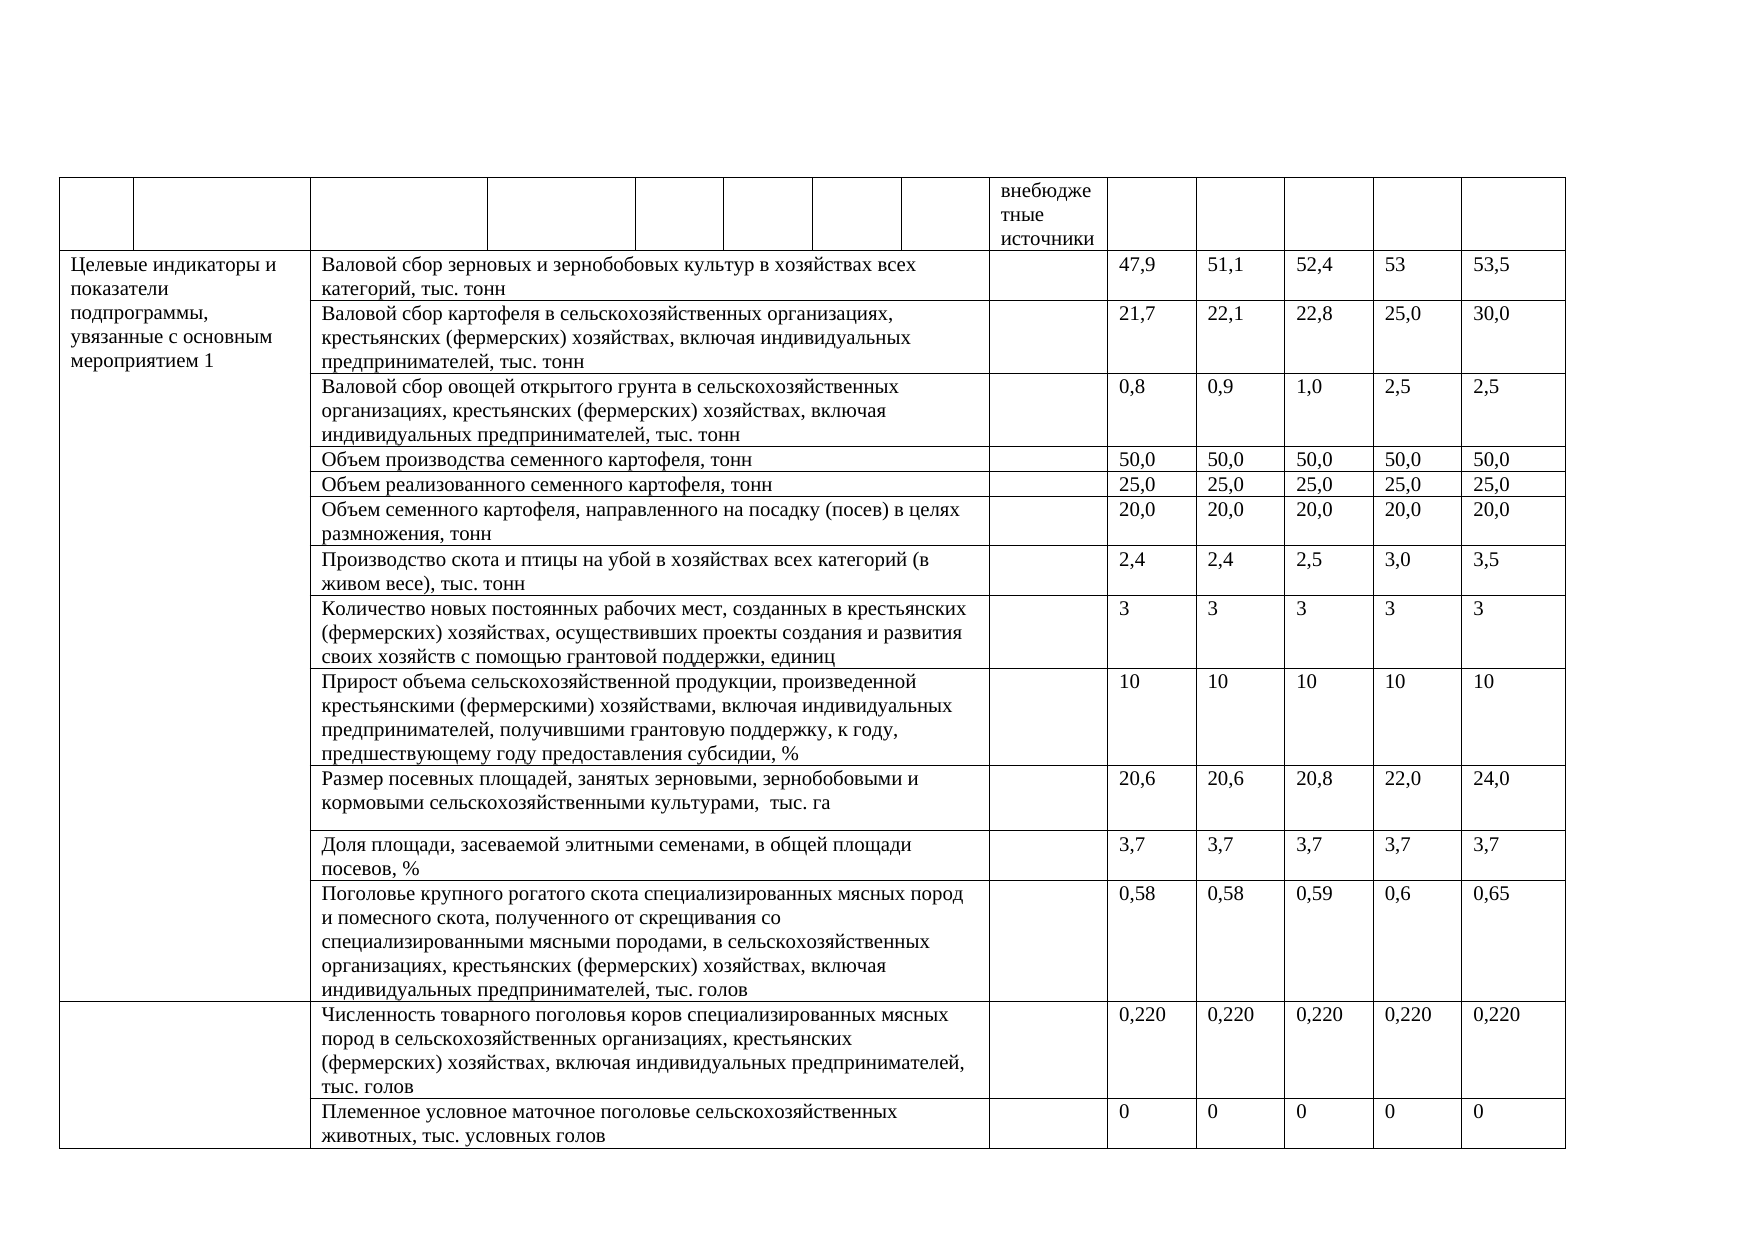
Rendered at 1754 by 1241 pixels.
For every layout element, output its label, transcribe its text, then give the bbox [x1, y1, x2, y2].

table_cell 2,5 [1462, 374, 1565, 446]
table_cell Объем реализованного семенного картофеля, тонн [311, 472, 989, 496]
table_cell 3,7 [1108, 831, 1196, 879]
table_cell [1374, 178, 1461, 250]
table_cell [990, 881, 1107, 1001]
table_cell [902, 178, 989, 250]
table_cell [60, 1002, 310, 1147]
table_cell 0,8 [1108, 374, 1196, 446]
table_cell 3 [1285, 596, 1373, 668]
table_cell Объем производства семенного картофеля, тонн [311, 447, 989, 471]
table_cell 0,220 [1462, 1002, 1565, 1098]
table_cell [990, 301, 1107, 373]
table_cell 3 [1108, 596, 1196, 668]
table_cell 30,0 [1462, 301, 1565, 373]
table_cell Валовой сбор овощей открытого грунта в сельскохозяйственных организациях, крестьянских (фермерских) хозяйствах, включая индивидуальных предпринимателей, тыс. тонн [311, 374, 989, 446]
table_cell 22,0 [1374, 766, 1461, 830]
table_cell 3,7 [1285, 831, 1373, 879]
table_cell 25,0 [1374, 301, 1461, 373]
table_cell [636, 178, 723, 250]
table_cell [990, 546, 1107, 594]
table_cell 10 [1285, 669, 1373, 765]
table_cell внебюджетные источники [990, 178, 1107, 250]
table_cell 0 [1285, 1099, 1373, 1147]
table_cell 1,0 [1285, 374, 1373, 446]
table_cell 2,4 [1108, 546, 1196, 594]
table_cell 20,0 [1374, 497, 1461, 545]
table_cell 3,7 [1197, 831, 1284, 879]
table_cell [990, 1002, 1107, 1098]
table_cell 3 [1462, 596, 1565, 668]
table_cell 50,0 [1462, 447, 1565, 471]
table_cell [813, 178, 901, 250]
table_cell Производство скота и птицы на убой в хозяйствах всех категорий (в живом весе), тыс. тонн [311, 546, 989, 594]
table_cell 20,0 [1108, 497, 1196, 545]
table_cell [990, 596, 1107, 668]
table_cell 0,9 [1197, 374, 1284, 446]
table_cell 3,5 [1462, 546, 1565, 594]
table_cell Валовой сбор картофеля в сельскохозяйственных организациях, крестьянских (фермерских) хозяйствах, включая индивидуальных предпринимателей, тыс. тонн [311, 301, 989, 373]
table_cell Количество новых постоянных рабочих мест, созданных в крестьянских (фермерских) хозяйствах, осуществивших проекты создания и развития своих хозяйств с помощью грантовой поддержки, единиц [311, 596, 989, 668]
table_cell Численность товарного поголовья коров специализированных мясных пород в сельскохозяйственных организациях, крестьянских (фермерских) хозяйствах, включая индивидуальных предпринимателей, тыс. голов [311, 1002, 989, 1098]
table_cell 20,6 [1108, 766, 1196, 830]
table_cell [990, 1099, 1107, 1147]
table_cell 2,5 [1374, 374, 1461, 446]
table_cell 10 [1374, 669, 1461, 765]
table_cell 20,0 [1462, 497, 1565, 545]
table_cell [990, 766, 1107, 830]
table_cell 3 [1197, 596, 1284, 668]
table_cell 20,8 [1285, 766, 1373, 830]
table_cell 3,7 [1462, 831, 1565, 879]
table_cell 21,7 [1108, 301, 1196, 373]
table_cell 10 [1108, 669, 1196, 765]
table_cell 50,0 [1285, 447, 1373, 471]
table_cell 24,0 [1462, 766, 1565, 830]
table_cell 3 [1374, 596, 1461, 668]
table_cell 0,6 [1374, 881, 1461, 1001]
table_cell 22,8 [1285, 301, 1373, 373]
table_cell [990, 447, 1107, 471]
table_cell 52,4 [1285, 251, 1373, 299]
table_cell 0 [1108, 1099, 1196, 1147]
table_cell Размер посевных площадей, занятых зерновыми, зернобобовыми и кормовыми сельскохозяйственными культурами, тыс. га [311, 766, 989, 830]
table_cell 0 [1462, 1099, 1565, 1147]
table_cell Прирост объема сельскохозяйственной продукции, произведенной крестьянскими (фермерскими) хозяйствами, включая индивидуальных предпринимателей, получившими грантовую поддержку, к году, предшествующему году предоставления субсидии, % [311, 669, 989, 765]
table_cell 47,9 [1108, 251, 1196, 299]
table_cell Племенное условное маточное поголовье сельскохозяйственных животных, тыс. условных голов [311, 1099, 989, 1147]
table_cell 22,1 [1197, 301, 1284, 373]
table_cell 0,65 [1462, 881, 1565, 1001]
table_cell 10 [1197, 669, 1284, 765]
table_cell 25,0 [1197, 472, 1284, 496]
table_cell Объем семенного картофеля, направленного на посадку (посев) в целях размножения, тонн [311, 497, 989, 545]
table_cell 20,6 [1197, 766, 1284, 830]
table_cell [1197, 178, 1284, 250]
table_cell 0,59 [1285, 881, 1373, 1001]
table_cell 0 [1197, 1099, 1284, 1147]
table_cell 51,1 [1197, 251, 1284, 299]
table_cell 20,0 [1285, 497, 1373, 545]
table_cell 53 [1374, 251, 1461, 299]
table_cell Доля площади, засеваемой элитными семенами, в общей площади посевов, % [311, 831, 989, 879]
table_cell 0,58 [1108, 881, 1196, 1001]
table_cell 50,0 [1108, 447, 1196, 471]
table_cell [1108, 178, 1196, 250]
table_cell 0,220 [1197, 1002, 1284, 1098]
table_cell [990, 374, 1107, 446]
table_cell 25,0 [1462, 472, 1565, 496]
table_cell 0,220 [1108, 1002, 1196, 1098]
table_cell [1285, 178, 1373, 250]
table_cell Целевые индикаторы и показатели подпрограммы, увязанные с основным мероприятием 1 [60, 251, 310, 1001]
table_cell 25,0 [1374, 472, 1461, 496]
table_cell [724, 178, 812, 250]
table_cell 3,7 [1374, 831, 1461, 879]
table_cell 25,0 [1108, 472, 1196, 496]
table_cell 50,0 [1374, 447, 1461, 471]
table_cell 0,220 [1374, 1002, 1461, 1098]
table_cell 2,5 [1285, 546, 1373, 594]
table_cell 25,0 [1285, 472, 1373, 496]
table_cell Валовой сбор зерновых и зернобобовых культур в хозяйствах всех категорий, тыс. тонн [311, 251, 989, 299]
table_cell 10 [1462, 669, 1565, 765]
table_cell 0,220 [1285, 1002, 1373, 1098]
table_cell [990, 669, 1107, 765]
table_cell 0 [1374, 1099, 1461, 1147]
table_cell [990, 251, 1107, 299]
table_cell 2,4 [1197, 546, 1284, 594]
table_cell 20,0 [1197, 497, 1284, 545]
table_cell Поголовье крупного рогатого скота специализированных мясных пород и помесного скота, полученного от скрещивания со специализированными мясными породами, в сельскохозяйственных организациях, крестьянских (фермерских) хозяйствах, включая индивидуальных предпринимателей, тыс. голов [311, 881, 989, 1001]
table_cell [990, 472, 1107, 496]
table_cell 50,0 [1197, 447, 1284, 471]
table_cell 53,5 [1462, 251, 1565, 299]
table_cell [990, 831, 1107, 879]
table_cell [1462, 178, 1565, 250]
table_cell 0,58 [1197, 881, 1284, 1001]
table_cell [990, 497, 1107, 545]
table_cell 3,0 [1374, 546, 1461, 594]
